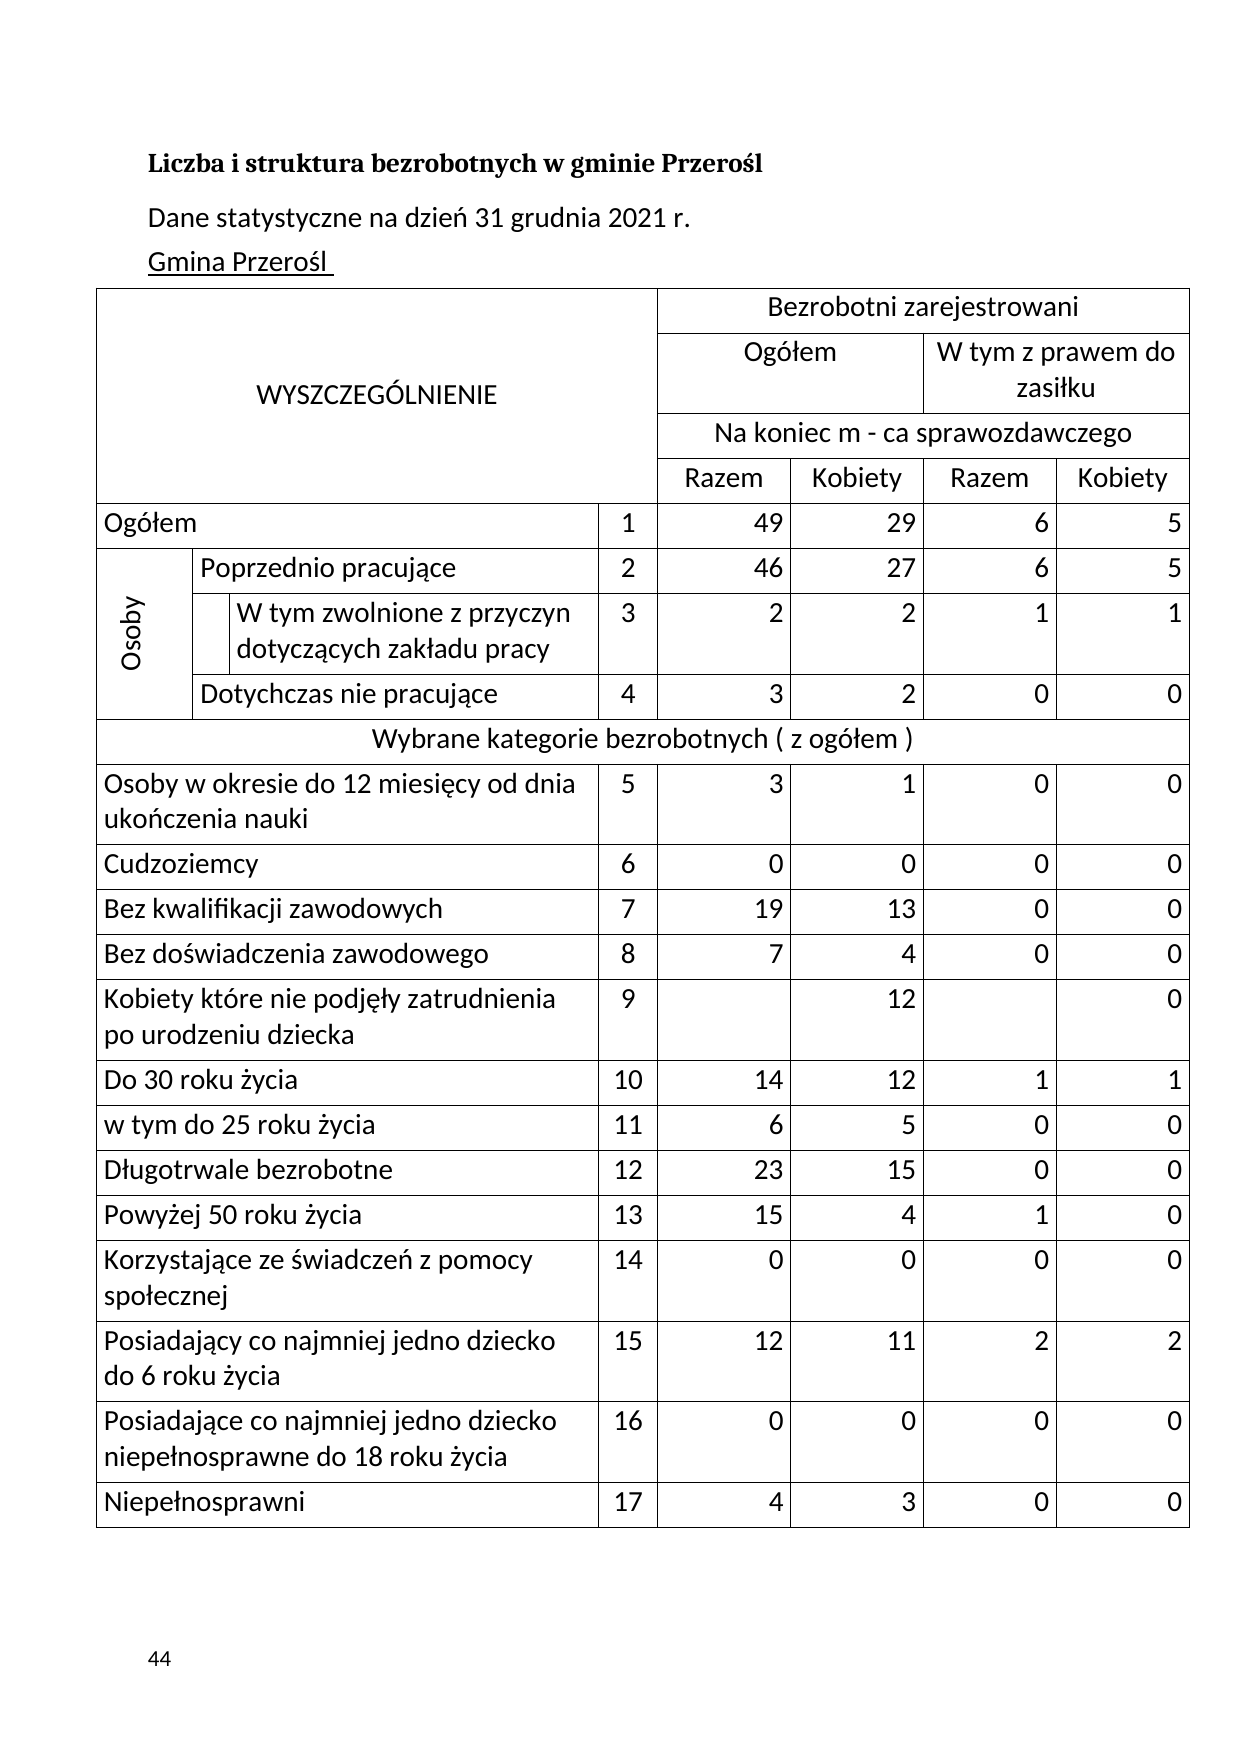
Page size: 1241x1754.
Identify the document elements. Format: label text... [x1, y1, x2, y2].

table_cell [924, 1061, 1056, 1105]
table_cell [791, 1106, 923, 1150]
subtitle Liczba i struktura bezrobotnych w gminie Przerośl [148, 148, 1093, 179]
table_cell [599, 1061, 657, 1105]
table_header Bezrobotni zarejestrowani [658, 289, 1189, 332]
table_cell 1 [1057, 594, 1189, 674]
table_cell 27 [791, 549, 923, 593]
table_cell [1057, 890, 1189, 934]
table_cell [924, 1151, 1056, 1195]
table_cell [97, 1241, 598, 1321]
table_cell Osoby [97, 549, 192, 719]
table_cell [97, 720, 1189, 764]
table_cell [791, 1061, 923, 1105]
table_cell [193, 594, 229, 674]
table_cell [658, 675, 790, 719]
table_cell 5 [1057, 549, 1189, 593]
text Dane statystyczne na dzień 31 grudnia 2021 r. [148, 199, 1093, 235]
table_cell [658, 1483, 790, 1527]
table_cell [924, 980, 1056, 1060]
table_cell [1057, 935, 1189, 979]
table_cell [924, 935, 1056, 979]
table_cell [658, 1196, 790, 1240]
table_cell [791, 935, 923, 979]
table_cell 2 [791, 594, 923, 674]
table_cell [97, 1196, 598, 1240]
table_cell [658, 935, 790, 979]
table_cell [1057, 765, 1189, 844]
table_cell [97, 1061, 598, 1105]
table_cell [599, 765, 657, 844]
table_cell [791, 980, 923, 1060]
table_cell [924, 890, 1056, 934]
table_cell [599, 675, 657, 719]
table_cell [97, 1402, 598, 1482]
table_cell W tym z prawem do zasiłku [924, 334, 1189, 413]
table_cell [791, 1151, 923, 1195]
table_cell 49 [658, 504, 790, 548]
table_cell 6 [924, 504, 1056, 548]
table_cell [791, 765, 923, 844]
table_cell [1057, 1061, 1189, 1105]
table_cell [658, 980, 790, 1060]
table_cell 46 [658, 549, 790, 593]
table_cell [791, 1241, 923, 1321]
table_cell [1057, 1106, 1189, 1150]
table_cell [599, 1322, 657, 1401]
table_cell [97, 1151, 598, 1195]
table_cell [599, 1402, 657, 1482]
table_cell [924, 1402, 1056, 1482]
table_cell Razem [658, 459, 790, 503]
table_cell Kobiety [1057, 459, 1189, 503]
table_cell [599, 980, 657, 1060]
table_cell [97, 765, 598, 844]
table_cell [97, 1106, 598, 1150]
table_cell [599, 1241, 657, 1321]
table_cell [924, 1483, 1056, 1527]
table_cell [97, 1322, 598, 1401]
table_cell 2 [658, 594, 790, 674]
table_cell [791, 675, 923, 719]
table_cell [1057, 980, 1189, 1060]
table_cell 29 [791, 504, 923, 548]
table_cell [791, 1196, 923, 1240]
table_cell 1 [599, 504, 657, 548]
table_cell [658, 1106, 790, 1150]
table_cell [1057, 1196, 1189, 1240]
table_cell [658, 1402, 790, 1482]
table_cell Razem [924, 459, 1056, 503]
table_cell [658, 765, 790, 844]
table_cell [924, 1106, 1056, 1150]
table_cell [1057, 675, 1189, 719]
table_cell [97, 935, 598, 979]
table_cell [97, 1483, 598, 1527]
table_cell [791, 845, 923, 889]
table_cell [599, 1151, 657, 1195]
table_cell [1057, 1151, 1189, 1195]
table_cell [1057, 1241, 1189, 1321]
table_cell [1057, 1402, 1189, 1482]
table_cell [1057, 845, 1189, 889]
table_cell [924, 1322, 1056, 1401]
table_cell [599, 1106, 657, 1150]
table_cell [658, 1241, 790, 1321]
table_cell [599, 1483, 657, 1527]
table_cell Na koniec m - ca sprawozdawczego [658, 414, 1189, 458]
table_cell Ogółem [97, 504, 598, 548]
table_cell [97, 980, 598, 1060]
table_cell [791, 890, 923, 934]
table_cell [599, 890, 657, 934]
table_cell Poprzednio pracujące [193, 549, 598, 593]
text Gmina Przerośl [148, 243, 1093, 279]
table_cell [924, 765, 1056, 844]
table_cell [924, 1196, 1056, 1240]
table_cell Kobiety [791, 459, 923, 503]
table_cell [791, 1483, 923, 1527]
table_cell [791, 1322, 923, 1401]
table_cell 1 [924, 594, 1056, 674]
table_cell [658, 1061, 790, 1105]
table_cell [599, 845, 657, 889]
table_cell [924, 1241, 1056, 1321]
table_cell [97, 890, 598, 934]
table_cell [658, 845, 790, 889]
table_cell Ogółem [658, 334, 923, 413]
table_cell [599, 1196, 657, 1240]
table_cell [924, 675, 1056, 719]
table_cell 5 [1057, 504, 1189, 548]
table_cell W tym zwolnione z przyczyn dotyczących zakładu pracy [230, 594, 598, 674]
table_cell 3 [599, 594, 657, 674]
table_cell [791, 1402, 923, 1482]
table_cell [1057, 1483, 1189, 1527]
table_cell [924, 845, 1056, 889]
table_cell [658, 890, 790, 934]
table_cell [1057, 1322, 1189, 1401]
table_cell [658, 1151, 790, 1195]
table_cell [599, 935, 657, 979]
table_cell 2 [599, 549, 657, 593]
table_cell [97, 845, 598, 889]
table_header WYSZCZEGÓLNIENIE [97, 289, 657, 503]
table_cell Dotychczas nie pracujące [193, 675, 598, 719]
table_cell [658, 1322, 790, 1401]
table_cell 6 [924, 549, 1056, 593]
